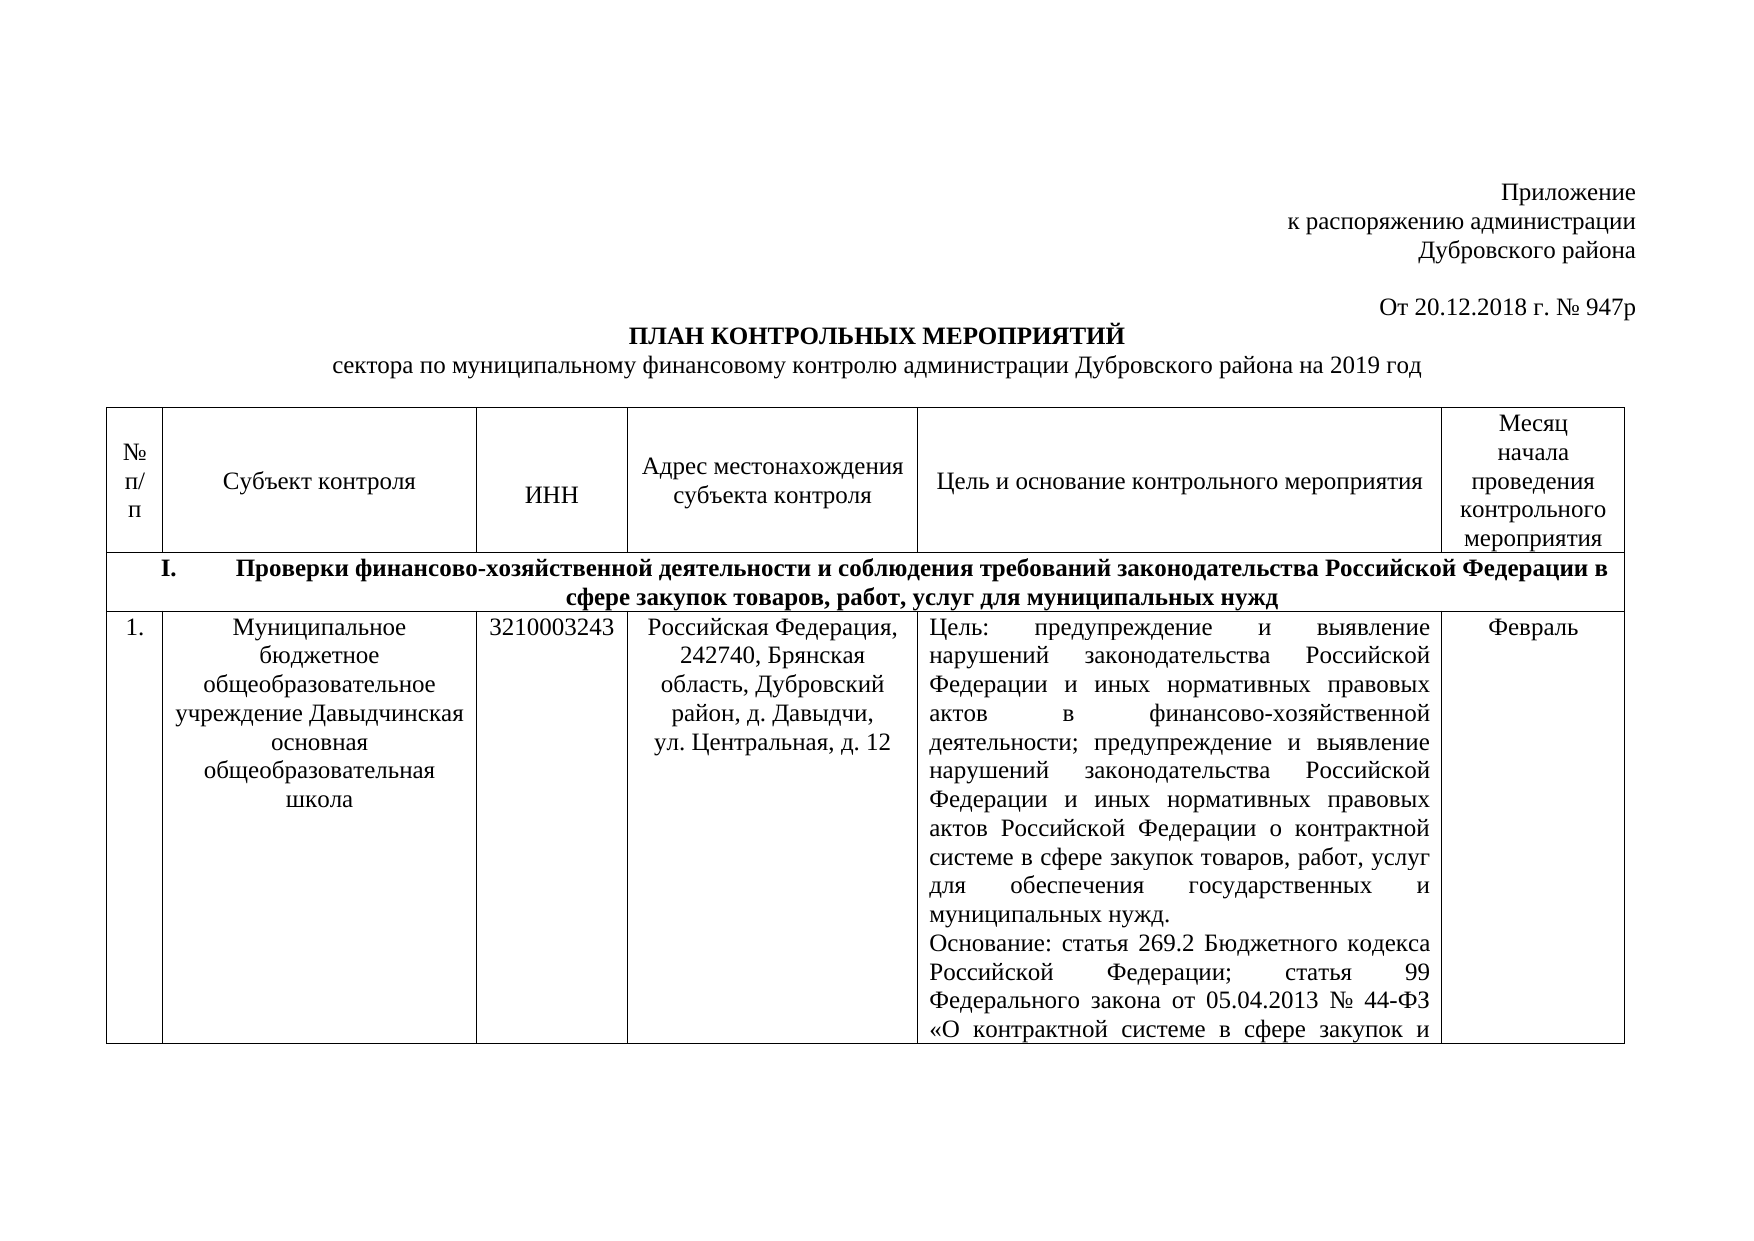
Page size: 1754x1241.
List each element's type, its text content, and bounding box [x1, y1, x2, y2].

text Приложение [118, 177, 1636, 206]
table_header ИНН [477, 408, 627, 552]
table_header № п/п [107, 408, 162, 552]
table_header Цель и основание контрольного мероприятия [918, 408, 1441, 552]
table_cell Февраль [1442, 612, 1624, 1043]
table_cell Проверки финансово-хозяйственной деятельности и соблюдения требований законодательства Российской Федерации в сфере закупок товаров, работ, услуг для муниципальных нужд [107, 553, 1624, 611]
text ПЛАН КОНТРОЛЬНЫХ МЕРОПРИЯТИЙ [118, 321, 1636, 350]
text сектора по муниципальному финансовому контролю администрации Дубровского района на 2019 год [118, 350, 1636, 378]
table_header Месяц начала проведения контрольного мероприятия [1442, 408, 1624, 552]
table_header Адрес местонахождения субъекта контроля [628, 408, 917, 552]
table_cell 3210003243 [477, 612, 627, 1043]
table_cell 1. [107, 612, 162, 1043]
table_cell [628, 612, 917, 1043]
table_header Субъект контроля [163, 408, 476, 552]
text От 20.12.2018 г. № 947р [118, 292, 1636, 321]
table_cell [918, 612, 1441, 1043]
text к распоряжению администрации [118, 206, 1636, 235]
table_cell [163, 612, 476, 1043]
text Дубровского района [118, 235, 1636, 263]
